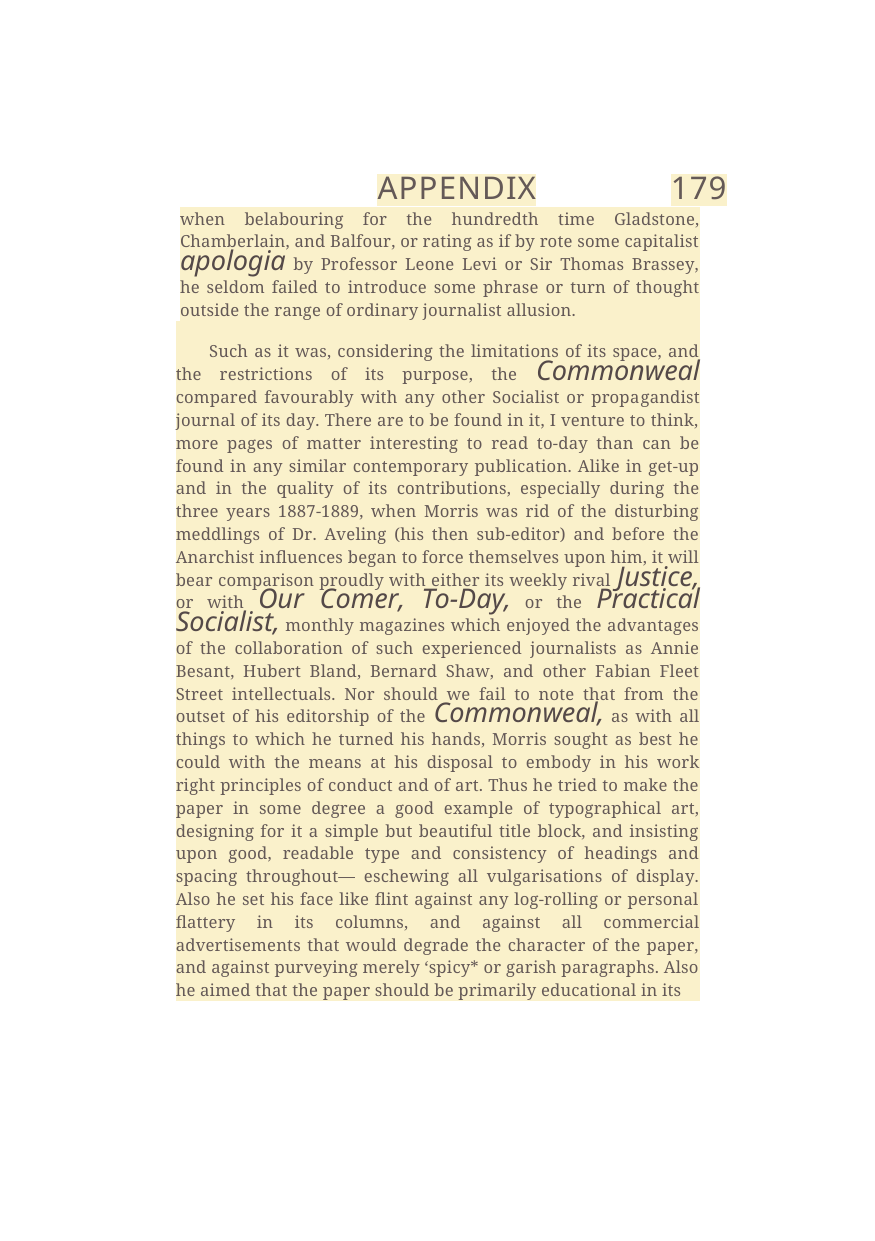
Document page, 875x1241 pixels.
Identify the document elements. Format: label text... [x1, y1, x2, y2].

text 179 [671, 174, 727, 206]
text APPENDIX [377, 174, 536, 206]
text when belabouring for the hundredth time Gladstone, Chamberlain, and Balfour, or rating as if by rote some capitalist apologia by Professor Leone Levi or Sir Thomas Brassey, he seldom failed to introduce some phrase or turn of thought outside the range of ordinary journalist allusion. [180, 207, 700, 321]
text Such as it was, considering the limitations of its space, and the restrictions of its purpose, the Commonweal compared favourably with any other Socialist or propagandist journal of its day. There are to be found in it, I venture to think, more pages of matter interesting to read to-day than can be found in any similar contemporary publication. Alike in get-up and in the quality of its contributions, especially during the three years 1887-1889, when Morris was rid of the disturbing meddlings of Dr. Aveling (his then sub-editor) and before the Anarchist influences began to force themselves upon him, it will bear comparison proudly with either its weekly rival Justice, or with Our Comer, To-Day, or the Practical Socialist, monthly magazines which enjoyed the advantages of the collaboration of such experienced journalists as Annie Besant, Hubert Bland, Bernard Shaw, and other Fabian Fleet Street intellectuals. Nor should we fail to note that from the outset of his editorship of the Commonweal, as with all things to which he turned his hands, Morris sought as best he could with the means at his disposal to embody in his work right principles of conduct and of art. Thus he tried to make the paper in some degree a good example of typographical art, designing for it a simple but beautiful title block, and insisting upon good, readable type and consistency of headings and spacing throughout— eschewing all vulgarisations of display. Also he set his face like flint against any log-rolling or personal flattery in its columns, and against all commercial advertisements that would degrade the character of the paper, and against purveying merely ‘spicy* or garish paragraphs. Also he aimed that the paper should be primarily educational in its [176, 340, 700, 1001]
